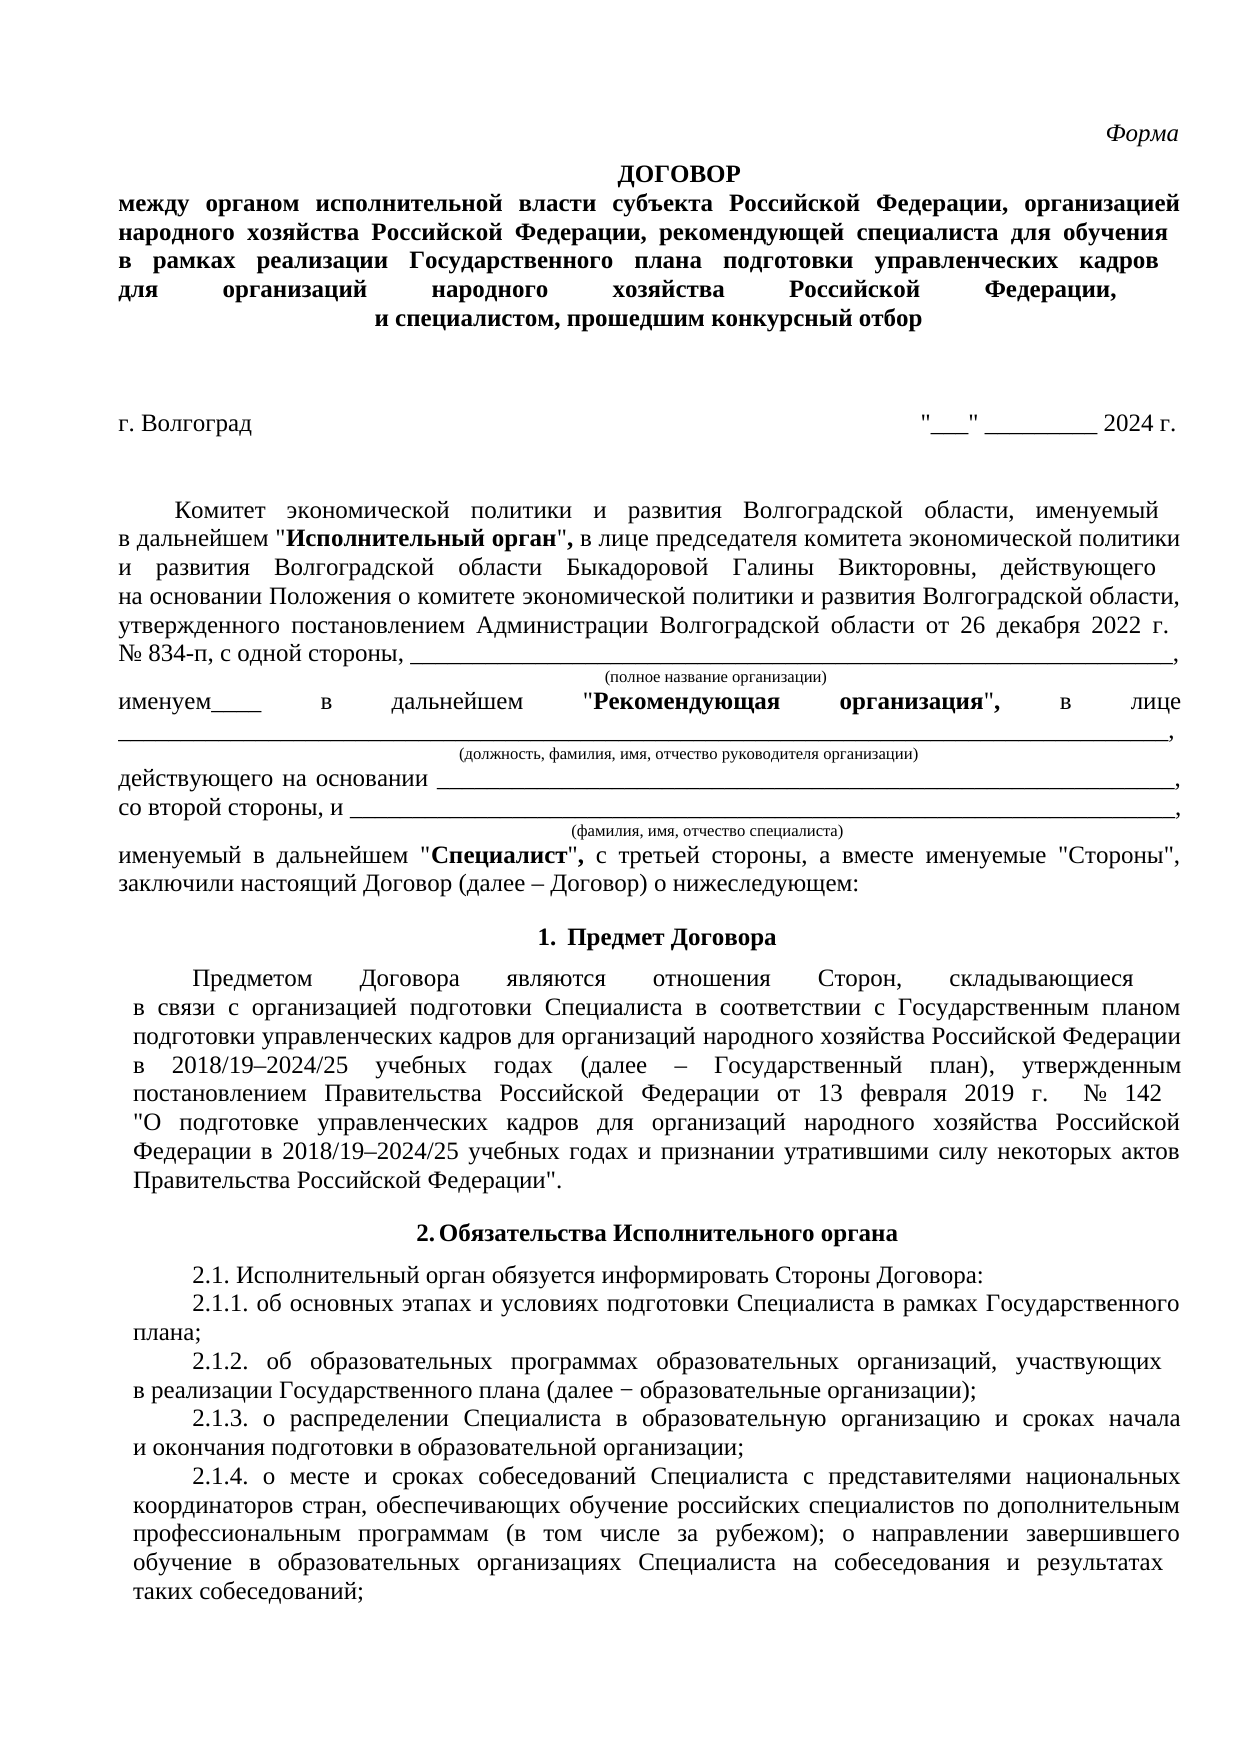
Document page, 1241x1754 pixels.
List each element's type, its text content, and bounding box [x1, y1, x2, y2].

list Обязательства Исполнительного органа [133, 1218, 1181, 1247]
text 2.1.2. об образовательных программах образовательных организаций, участвующих в реализации Государственного плана (далее − образовательные организации); [133, 1346, 1181, 1403]
text (фамилия, имя, отчество специалиста) [133, 821, 1181, 840]
text (должность, фамилия, имя, отчество руководителя организации) [133, 744, 1181, 763]
list Предмет Договора [133, 922, 1181, 951]
text (полное название организации) [133, 667, 1181, 686]
text Предметом Договора являются отношения Сторон, складывающиеся в связи с организацией подготовки Специалиста в соответствии с Государственным планом подготовки управленческих кадров для организаций народного хозяйства Российской Федерации в 2018/19–2024/25 учебных годах (далее – Государственный план), утвержденным постановлением Правительства Российской Федерации от 13 февраля 2019 г. № 142 "О подготовке управленческих кадров для организаций народного хозяйства Российской Федерации в 2018/19–2024/25 учебных годах и признании утратившими силу некоторых актов Правительства Российской Федерации". [133, 963, 1181, 1193]
text Комитет экономической политики и развития Волгоградской области, именуемый в дальнейшем "Исполнительный орган", в лице председателя комитета экономической политики и развития Волгоградской области Быкадоровой Галины Викторовны, действующего на основании Положения о комитете экономической политики и развития Волгоградской области, утвержденного постановлением Администрации Волгоградской области от 26 декабря 2022 г. № 834-п, с одной стороны, _____________________________________________________________, [118, 495, 1181, 667]
text именуем____ в дальнейшем "Рекомендующая организация", в лице ____________________________________________________________________________________, [118, 686, 1181, 744]
text именуемый в дальнейшем "Специалист", с третьей стороны, а вместе именуемые "Стороны", заключили настоящий Договор (далее – Договор) о нижеследующем: [118, 840, 1181, 897]
text 2.1.3. о распределении Специалиста в образовательную организацию и сроках начала и окончания подготовки в образовательной организации; [133, 1403, 1181, 1461]
text Форма [118, 118, 1181, 147]
text 2.1.1. об основных этапах и условиях подготовки Специалиста в рамках Государственного плана; [133, 1288, 1181, 1346]
text ДОГОВОР [118, 159, 1181, 188]
text 2.1.4. о месте и сроках собеседований Специалиста с представителями национальных координаторов стран, обеспечивающих обучение российских специалистов по дополнительным профессиональным программам (в том числе за рубежом); о направлении завершившего обучение в образовательных организациях Специалиста на собеседования и результатах таких собеседований; [133, 1461, 1181, 1605]
text 2.1. Исполнительный орган обязуется информировать Стороны Договора: [133, 1260, 1181, 1288]
text г. Волгоград "___" _________ 2024 г. [118, 408, 1181, 437]
text между органом исполнительной власти субъекта Российской Федерации, организацией народного хозяйства Российской Федерации, рекомендующей специалиста для обучения в рамках реализации Государственного плана подготовки управленческих кадров для организаций народного хозяйства Российской Федерации, и специалистом, прошедшим конкурсный отбор [118, 188, 1181, 332]
text действующего на основании ___________________________________________________________, со второй стороны, и __________________________________________________________________, [118, 763, 1181, 821]
